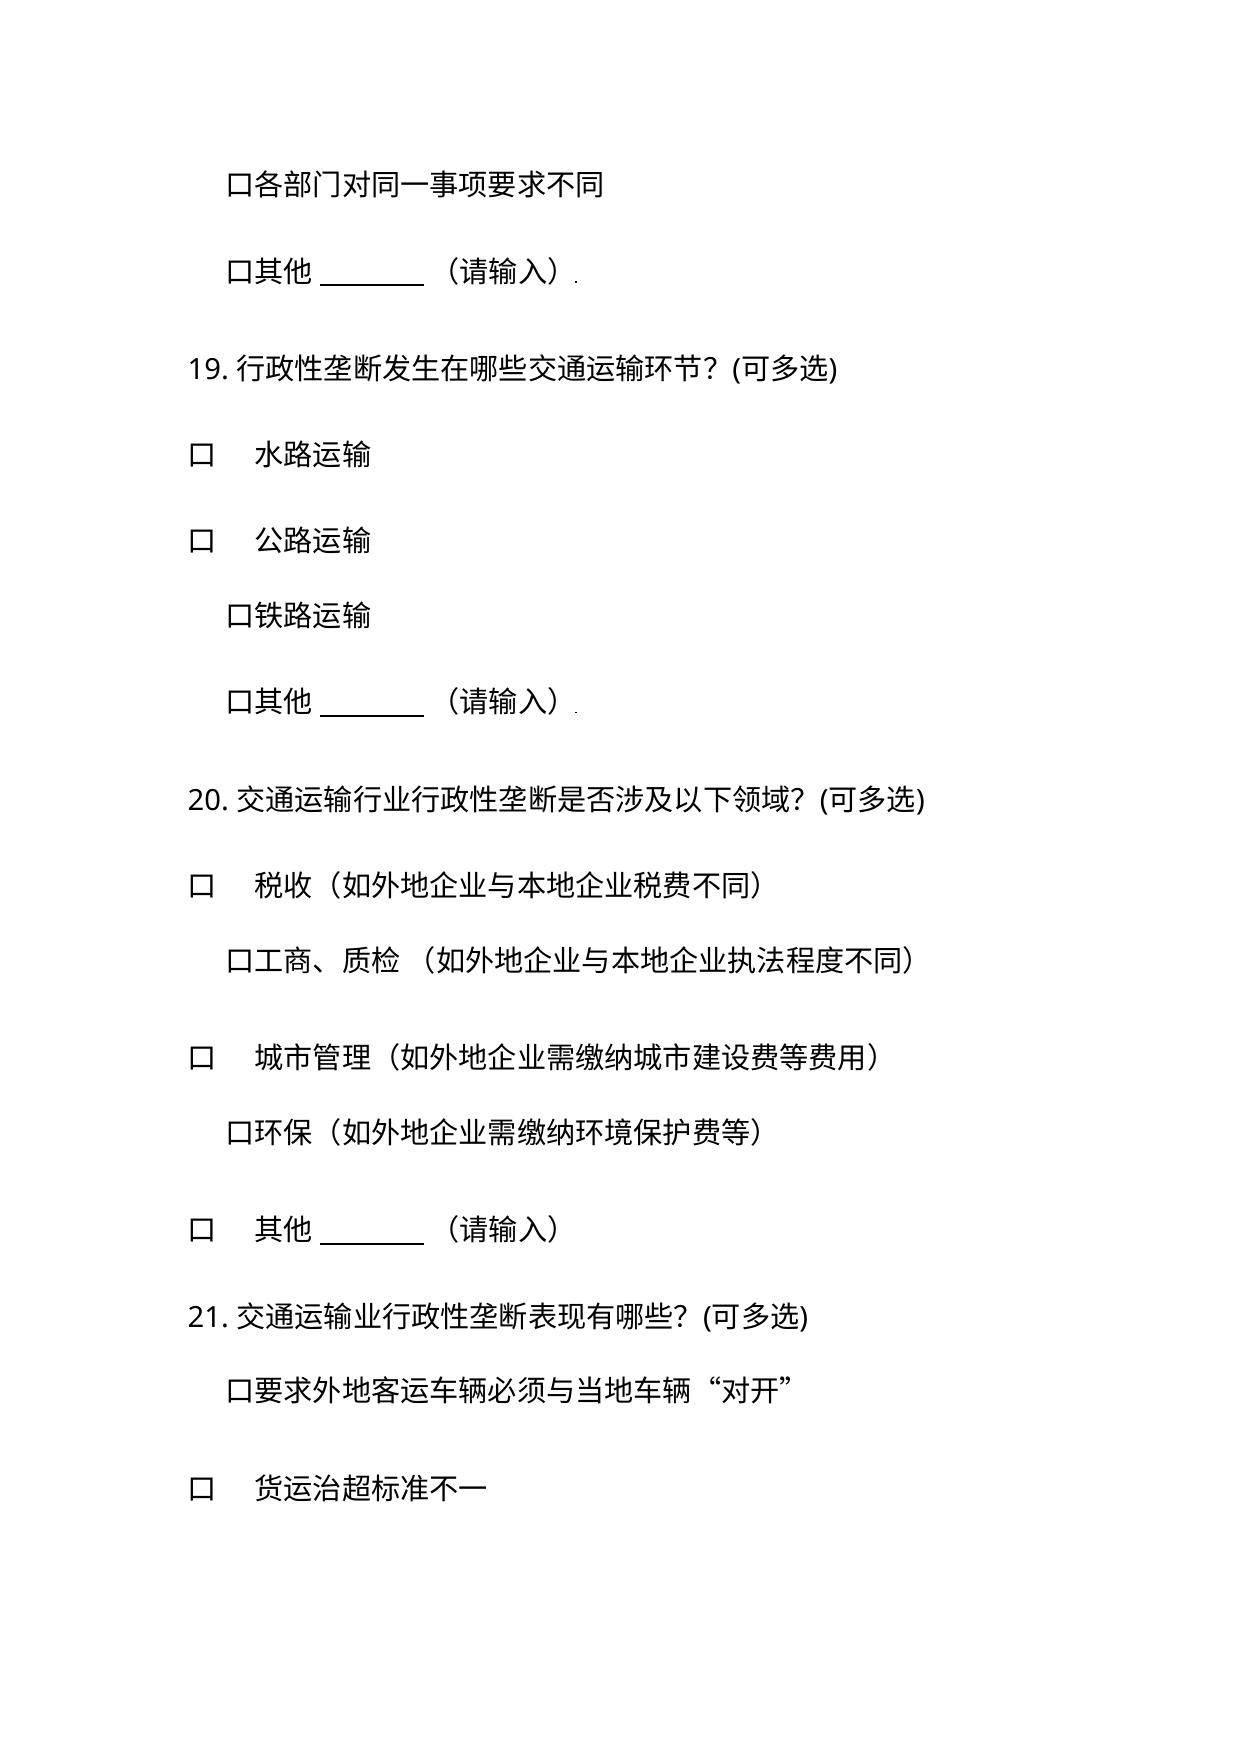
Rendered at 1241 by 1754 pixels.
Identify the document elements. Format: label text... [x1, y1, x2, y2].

list 口货运治超标准不一 [187, 1454, 1053, 1519]
list 口其他 （请输入）(请输入） (请输入） (请输入） (请输入） [187, 679, 1053, 744]
list 口其他 （请输入）(请输入） (请输入） (请输入） (请输入） [187, 248, 1053, 313]
list 口城市管理（如外地企业需缴纳城市建设费等费用） [187, 1023, 1053, 1088]
list 口公路运输 [187, 507, 1053, 572]
list 口环保（如外地企业需缴纳环境保护费等） [187, 1109, 1053, 1174]
list 口工商、质检 （如外地企业与本地企业执法程度不同） [187, 937, 1053, 1002]
list 口要求外地客运车辆必须与当地车辆“对开” [187, 1368, 1053, 1433]
list 21. 交通运输业行政性垄断表现有哪些？(可多选) [187, 1282, 1053, 1347]
list 口水路运输 [187, 420, 1053, 485]
list 19. 行政性垄断发生在哪些交通运输环节？(可多选) [187, 334, 1053, 399]
list 口各部门对同一事项要求不同 [187, 162, 1053, 227]
list 口其他 （请输入）(请输入） [187, 1196, 1053, 1261]
list 20. 交通运输行业行政性垄断是否涉及以下领域？(可多选) [187, 765, 1053, 830]
list 口税收（如外地企业与本地企业税费不同） [187, 851, 1053, 916]
list 口铁路运输 [187, 593, 1053, 658]
